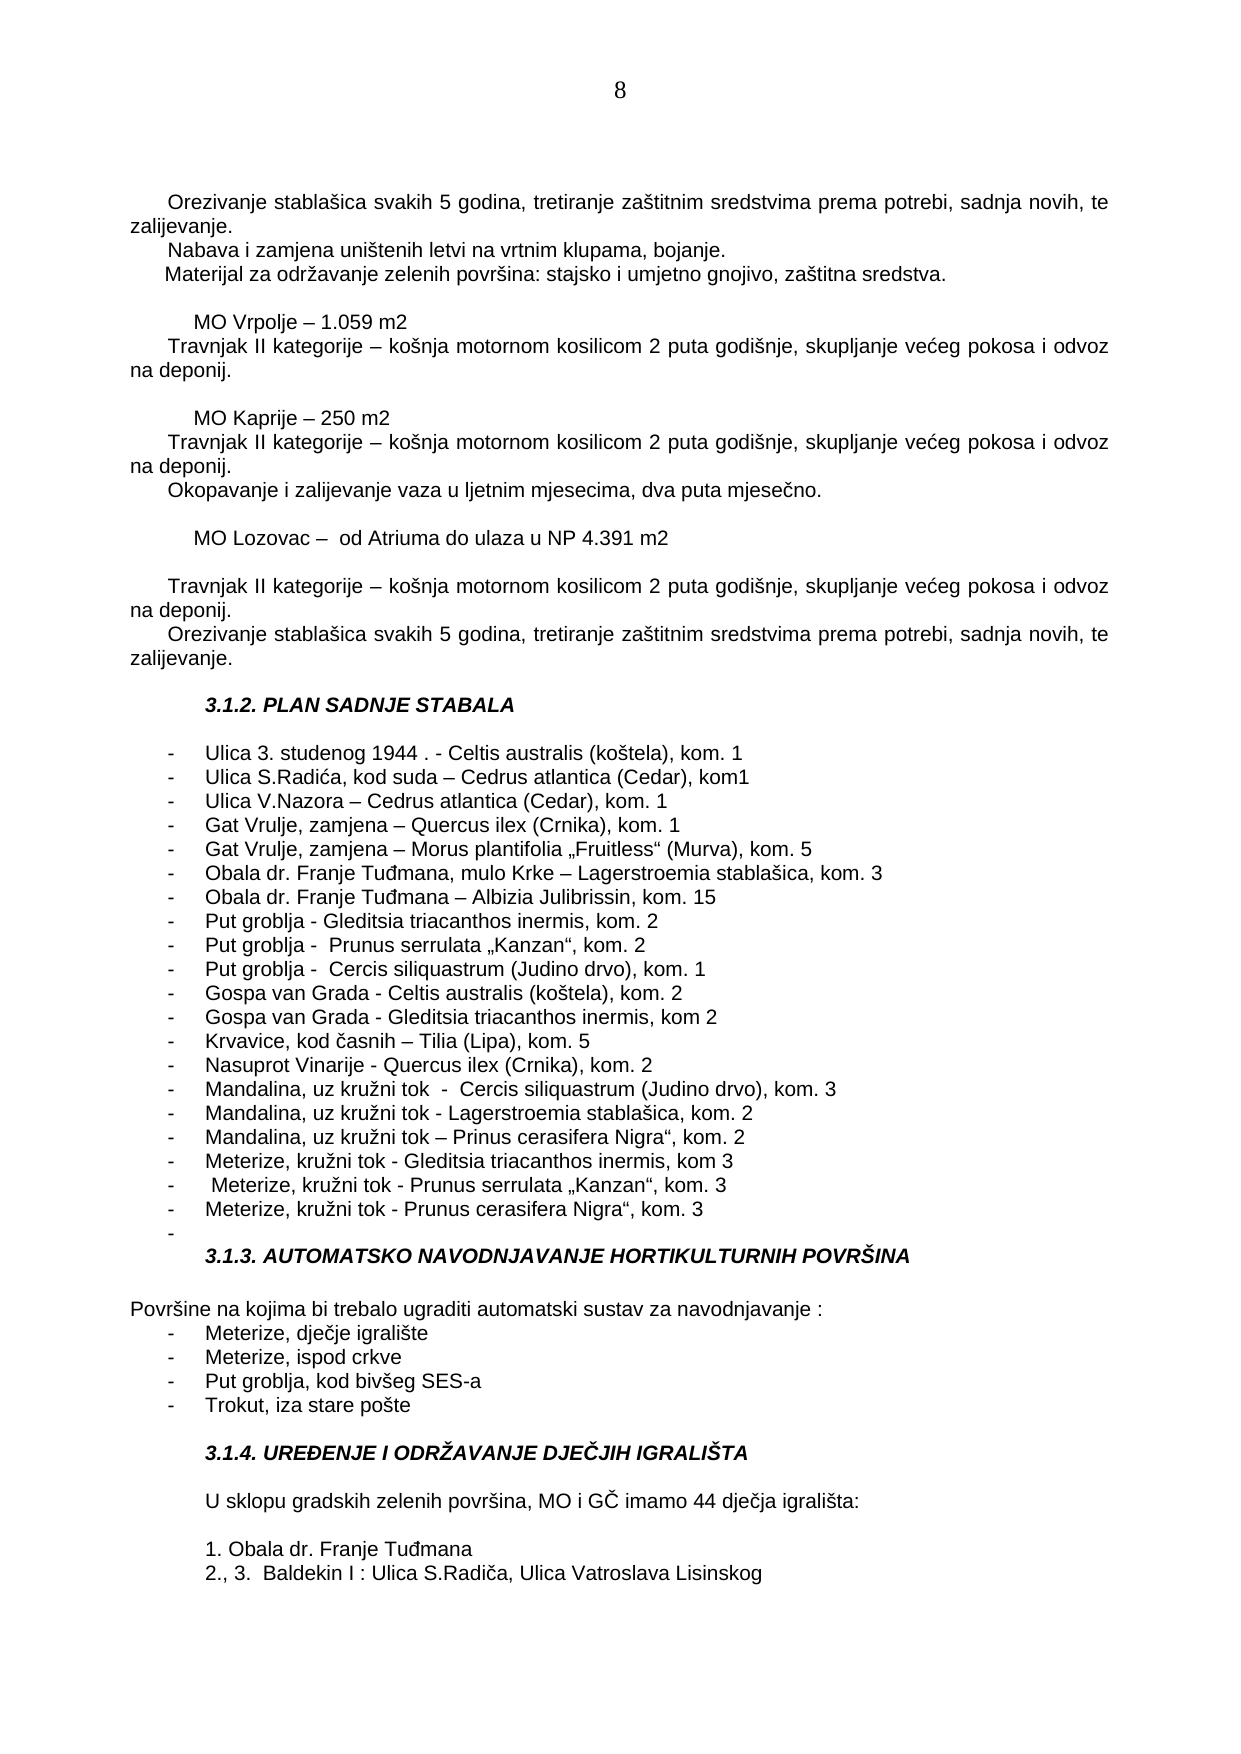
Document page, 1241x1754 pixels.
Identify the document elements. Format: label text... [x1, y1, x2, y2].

text Travnjak II kategorije – košnja motornom kosilicom 2 puta godišnje, skupljanje većeg pokosa i odvoz na deponij. [130, 334, 1110, 382]
list Put groblja - Prunus serrulata „Kanzan“, kom. 2 [167, 933, 1110, 957]
text Travnjak II kategorije – košnja motornom kosilicom 2 puta godišnje, skupljanje većeg pokosa i odvoz na deponij. [130, 573, 1110, 621]
text MO Vrpolje – 1.059 m2 [130, 310, 1110, 334]
list Mandalina, uz kružni tok - Lagerstroemia stablašica, kom. 2 [167, 1101, 1110, 1124]
list Meterize, dječje igralište [167, 1321, 1110, 1345]
text Površine na kojima bi trebalo ugraditi automatski sustav za navodnjavanje : [130, 1297, 1110, 1321]
text MO Lozovac – od Atriuma do ulaza u NP 4.391 m2 [130, 526, 1110, 549]
text U sklopu gradskih zelenih površina, MO i GČ imamo 44 dječja igrališta: [130, 1489, 1110, 1513]
list Gospa van Grada - Celtis australis (koštela), kom. 2 [167, 981, 1110, 1005]
list Ulica 3. studenog 1944 . - Celtis australis (koštela), kom. 1 [167, 741, 1110, 765]
text 1. Obala dr. Franje Tuđmana [130, 1537, 1110, 1561]
list Put groblja - Gleditsia triacanthos inermis, kom. 2 [167, 909, 1110, 933]
text 3.1.4. UREĐENJE I ODRŽAVANJE DJEČJIH IGRALIŠTA [130, 1441, 1110, 1465]
text Nabava i zamjena uništenih letvi na vrtnim klupama, bojanje. [130, 238, 1110, 262]
list Ulica S.Radića, kod suda – Cedrus atlantica (Cedar), kom1 [167, 765, 1110, 789]
text 3.1.2. PLAN SADNJE STABALA [130, 693, 1110, 717]
text MO Kaprije – 250 m2 [130, 406, 1110, 430]
text Orezivanje stablašica svakih 5 godina, tretiranje zaštitnim sredstvima prema potrebi, sadnja novih, te zalijevanje. [130, 621, 1110, 669]
list Meterize, kružni tok - Prunus serrulata „Kanzan“, kom. 3 [167, 1172, 1110, 1196]
text Orezivanje stablašica svakih 5 godina, tretiranje zaštitnim sredstvima prema potrebi, sadnja novih, te zalijevanje. [130, 148, 1110, 238]
list Meterize, ispod crkve [167, 1345, 1110, 1369]
list Put groblja, kod bivšeg SES-a [167, 1369, 1110, 1393]
list Obala dr. Franje Tuđmana, mulo Krke – Lagerstroemia stablašica, kom. 3 [167, 861, 1110, 885]
list Trokut, iza stare pošte [167, 1393, 1110, 1417]
list Gat Vrulje, zamjena – Quercus ilex (Crnika), kom. 1 [167, 813, 1110, 837]
text Materijal za održavanje zelenih površina: stajsko i umjetno gnojivo, zaštitna sredstva. [130, 262, 1110, 286]
list Obala dr. Franje Tuđmana – Albizia Julibrissin, kom. 15 [167, 885, 1110, 909]
list Mandalina, uz kružni tok - Cercis siliquastrum (Judino drvo), kom. 3 [167, 1077, 1110, 1101]
text 3.1.3. AUTOMATSKO NAVODNJAVANJE HORTIKULTURNIH POVRŠINA [130, 1244, 1110, 1268]
list Meterize, kružni tok - Gleditsia triacanthos inermis, kom 3 [167, 1148, 1110, 1172]
list Krvavice, kod časnih – Tilia (Lipa), kom. 5 [167, 1029, 1110, 1053]
list Meterize, kružni tok - Prunus cerasifera Nigra“, kom. 3 [167, 1196, 1110, 1220]
text Okopavanje i zalijevanje vaza u ljetnim mjesecima, dva puta mjesečno. [130, 478, 1110, 502]
list Ulica V.Nazora – Cedrus atlantica (Cedar), kom. 1 [167, 789, 1110, 813]
text 2., 3. Baldekin I : Ulica S.Radiča, Ulica Vatroslava Lisinskog [130, 1561, 1110, 1584]
text Travnjak II kategorije – košnja motornom kosilicom 2 puta godišnje, skupljanje većeg pokosa i odvoz na deponij. [130, 430, 1110, 478]
list Mandalina, uz kružni tok – Prinus cerasifera Nigra“, kom. 2 [167, 1124, 1110, 1148]
list Put groblja - Cercis siliquastrum (Judino drvo), kom. 1 [167, 957, 1110, 981]
list Gospa van Grada - Gleditsia triacanthos inermis, kom 2 [167, 1005, 1110, 1029]
list Gat Vrulje, zamjena – Morus plantifolia „Fruitless“ (Murva), kom. 5 [167, 837, 1110, 861]
list Nasuprot Vinarije - Quercus ilex (Crnika), kom. 2 [167, 1053, 1110, 1077]
